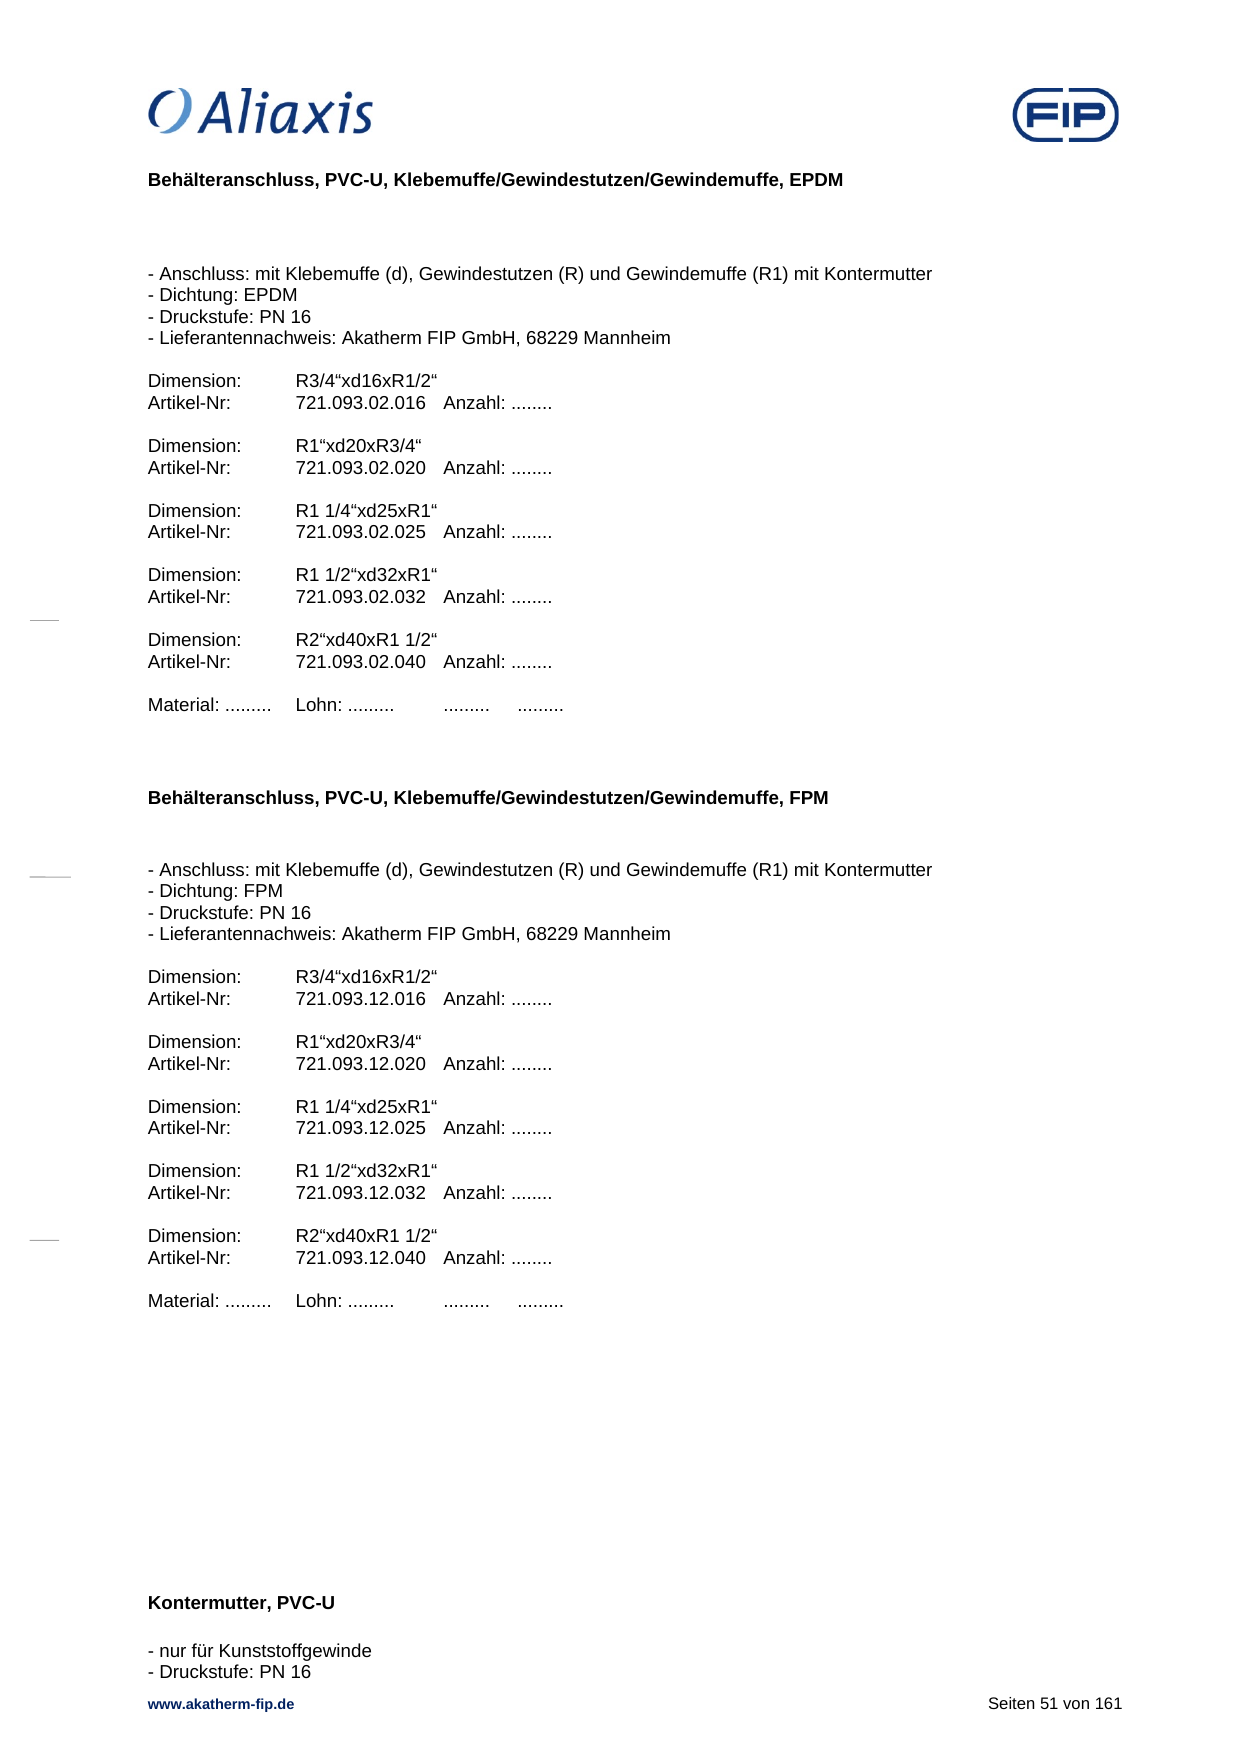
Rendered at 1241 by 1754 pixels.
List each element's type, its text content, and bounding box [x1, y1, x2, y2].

text Dimension: R2“xd40xR1 1/2“ [148, 1225, 1122, 1246]
text - Anschluss: mit Klebemuffe (d), Gewindestutzen (R) und Gewindemuffe (R1) mit Kontermutter [148, 858, 1122, 880]
text Dimension: R2“xd40xR1 1/2“ [148, 629, 1122, 651]
text Dimension: R1 1/2“xd32xR1“ [148, 1160, 1122, 1182]
text - Druckstufe: PN 16 [148, 901, 1122, 923]
subtitle Kontermutter, PVC-U [148, 1591, 1122, 1613]
text Artikel-Nr: 721.093.02.016 Anzahl: ........ [148, 392, 1122, 413]
text - Lieferantennachweis: Akatherm FIP GmbH, 68229 Mannheim [148, 923, 1122, 944]
picture [148, 88, 373, 134]
subtitle Behälteranschluss, PVC-U, Klebemuffe/Gewindestutzen/Gewindemuffe, EPDM [148, 169, 1122, 191]
text - Dichtung: EPDM [148, 284, 1122, 306]
text - Dichtung: FPM [148, 880, 1122, 901]
text Artikel-Nr: 721.093.12.020 Anzahl: ........ [148, 1052, 1122, 1074]
text - Anschluss: mit Klebemuffe (d), Gewindestutzen (R) und Gewindemuffe (R1) mit Kontermutter [148, 262, 1122, 284]
text Artikel-Nr: 721.093.02.020 Anzahl: ........ [148, 456, 1122, 478]
text - Druckstufe: PN 16 [148, 306, 1122, 327]
text Artikel-Nr: 721.093.12.025 Anzahl: ........ [148, 1117, 1122, 1139]
text - nur für Kunststoffgewinde [148, 1639, 1122, 1661]
text Material: ......... Lohn: ......... ......... ......... [148, 1289, 1122, 1311]
text Artikel-Nr: 721.093.12.040 Anzahl: ........ [148, 1246, 1122, 1268]
text - Druckstufe: PN 16 [148, 1661, 1122, 1682]
text - Lieferantennachweis: Akatherm FIP GmbH, 68229 Mannheim [148, 327, 1122, 349]
text Dimension: R3/4“xd16xR1/2“ [148, 370, 1122, 392]
text Artikel-Nr: 721.093.02.040 Anzahl: ........ [148, 651, 1122, 672]
text Dimension: R1“xd20xR3/4“ [148, 435, 1122, 456]
text Dimension: R1 1/4“xd25xR1“ [148, 1096, 1122, 1117]
picture [1012, 88, 1119, 142]
text Dimension: R1 1/4“xd25xR1“ [148, 499, 1122, 521]
text Dimension: R1 1/2“xd32xR1“ [148, 564, 1122, 586]
text Artikel-Nr: 721.093.02.032 Anzahl: ........ [148, 586, 1122, 607]
subtitle Behälteranschluss, PVC-U, Klebemuffe/Gewindestutzen/Gewindemuffe, FPM [148, 787, 1122, 808]
text Dimension: R3/4“xd16xR1/2“ [148, 966, 1122, 988]
text Artikel-Nr: 721.093.02.025 Anzahl: ........ [148, 521, 1122, 543]
text Material: ......... Lohn: ......... ......... ......... [148, 694, 1122, 715]
text Dimension: R1“xd20xR3/4“ [148, 1031, 1122, 1052]
text Artikel-Nr: 721.093.12.032 Anzahl: ........ [148, 1182, 1122, 1203]
text Artikel-Nr: 721.093.12.016 Anzahl: ........ [148, 988, 1122, 1009]
